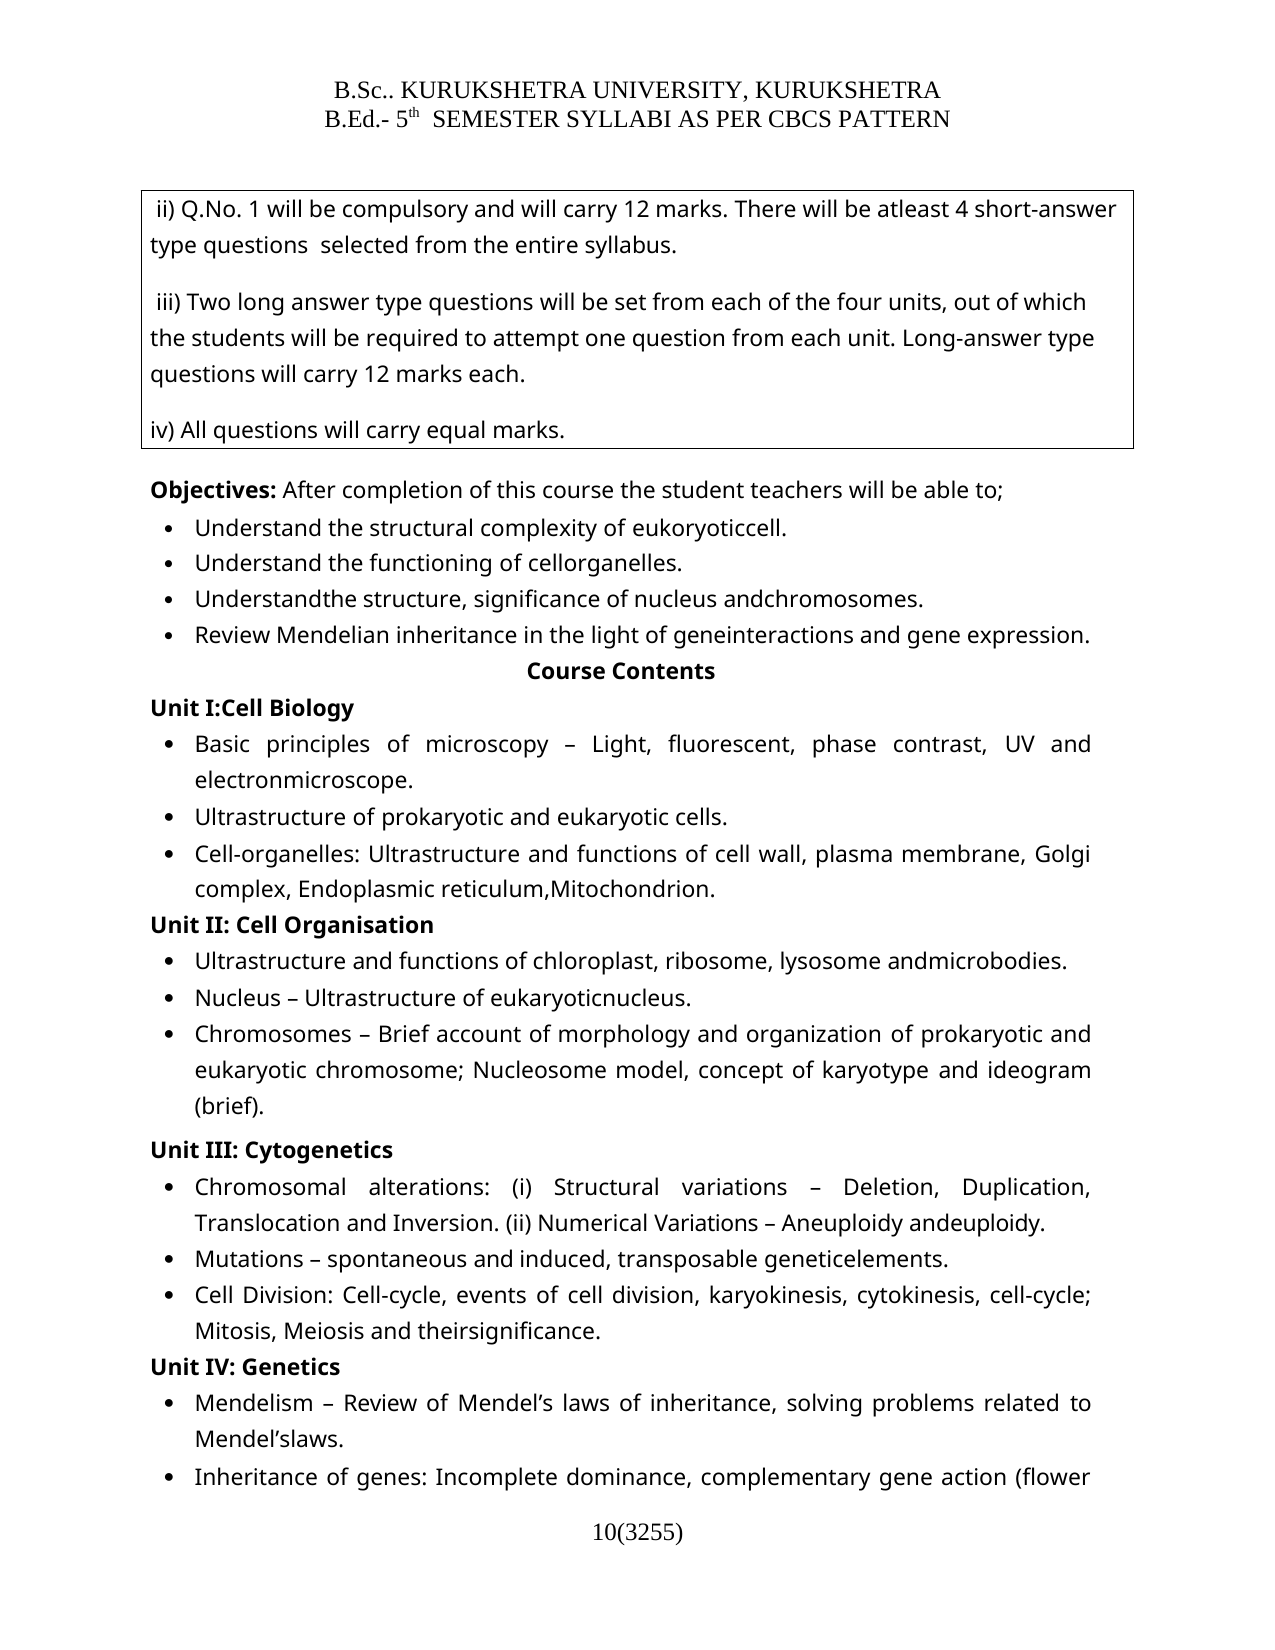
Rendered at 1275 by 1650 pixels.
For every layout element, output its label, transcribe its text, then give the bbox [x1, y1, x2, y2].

text Objectives: After completion of this course the student teachers will be able to; [150, 474, 1125, 506]
list Cell-organelles: Ultrastructure and functions of cell wall, plasma membrane, Golgi complex, Endoplasmic reticulum,Mitochondrion. [165, 837, 1092, 905]
subtitle Unit II: Cell Organisation [150, 909, 1092, 941]
subtitle Unit IV: Genetics [150, 1351, 1092, 1382]
list Understand the structural complexity of eukoryoticcell. [165, 511, 1092, 543]
list Understand the functioning of cellorganelles. [165, 547, 1092, 579]
list Nucleus – Ultrastructure of eukaryoticnucleus. [165, 982, 1092, 1014]
list Basic principles of microscopy – Light, fluorescent, phase contrast, UV and electronmicroscope. [165, 728, 1092, 796]
list Cell Division: Cell-cycle, events of cell division, karyokinesis, cytokinesis, cell-cycle; Mitosis, Meiosis and theirsignificance. [165, 1279, 1092, 1346]
list Ultrastructure of prokaryotic and eukaryotic cells. [165, 801, 1092, 832]
list Chromosomal alterations: (i) Structural variations – Deletion, Duplication, Translocation and Inversion. (ii) Numerical Variations – Aneuploidy andeuploidy. [165, 1171, 1092, 1238]
subtitle Unit III: Cytogenetics [150, 1134, 1092, 1166]
list Mutations – spontaneous and induced, transposable geneticelements. [165, 1243, 1092, 1274]
list Mendelism – Review of Mendel’s laws of inheritance, solving problems related to Mendel’slaws. [165, 1387, 1092, 1454]
subtitle Unit I:Cell Biology [150, 692, 1092, 723]
text iv) All questions will carry equal marks. [142, 411, 1133, 448]
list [165, 1461, 1092, 1492]
text ii) Q.No. 1 will be compulsory and will carry 12 marks. There will be atleast 4 short-answer type questions selected from the entire syllabus. [142, 191, 1133, 260]
list Review Mendelian inheritance in the light of geneinteractions and gene expression. [165, 619, 1092, 651]
text iii) Two long answer type questions will be set from each of the four units, out of which the students will be required to attempt one question from each unit. Long-answer type questions will carry 12 marks each. [142, 283, 1133, 389]
list Understandthe structure, significance of nucleus andchromosomes. [165, 583, 1092, 614]
list Chromosomes – Brief account of morphology and organization of prokaryotic and eukaryotic chromosome; Nucleosome model, concept of karyotype and ideogram (brief). [165, 1018, 1092, 1122]
list Ultrastructure and functions of chloroplast, ribosome, lysosome andmicrobodies. [165, 945, 1092, 977]
subtitle Course Contents [150, 655, 1092, 686]
